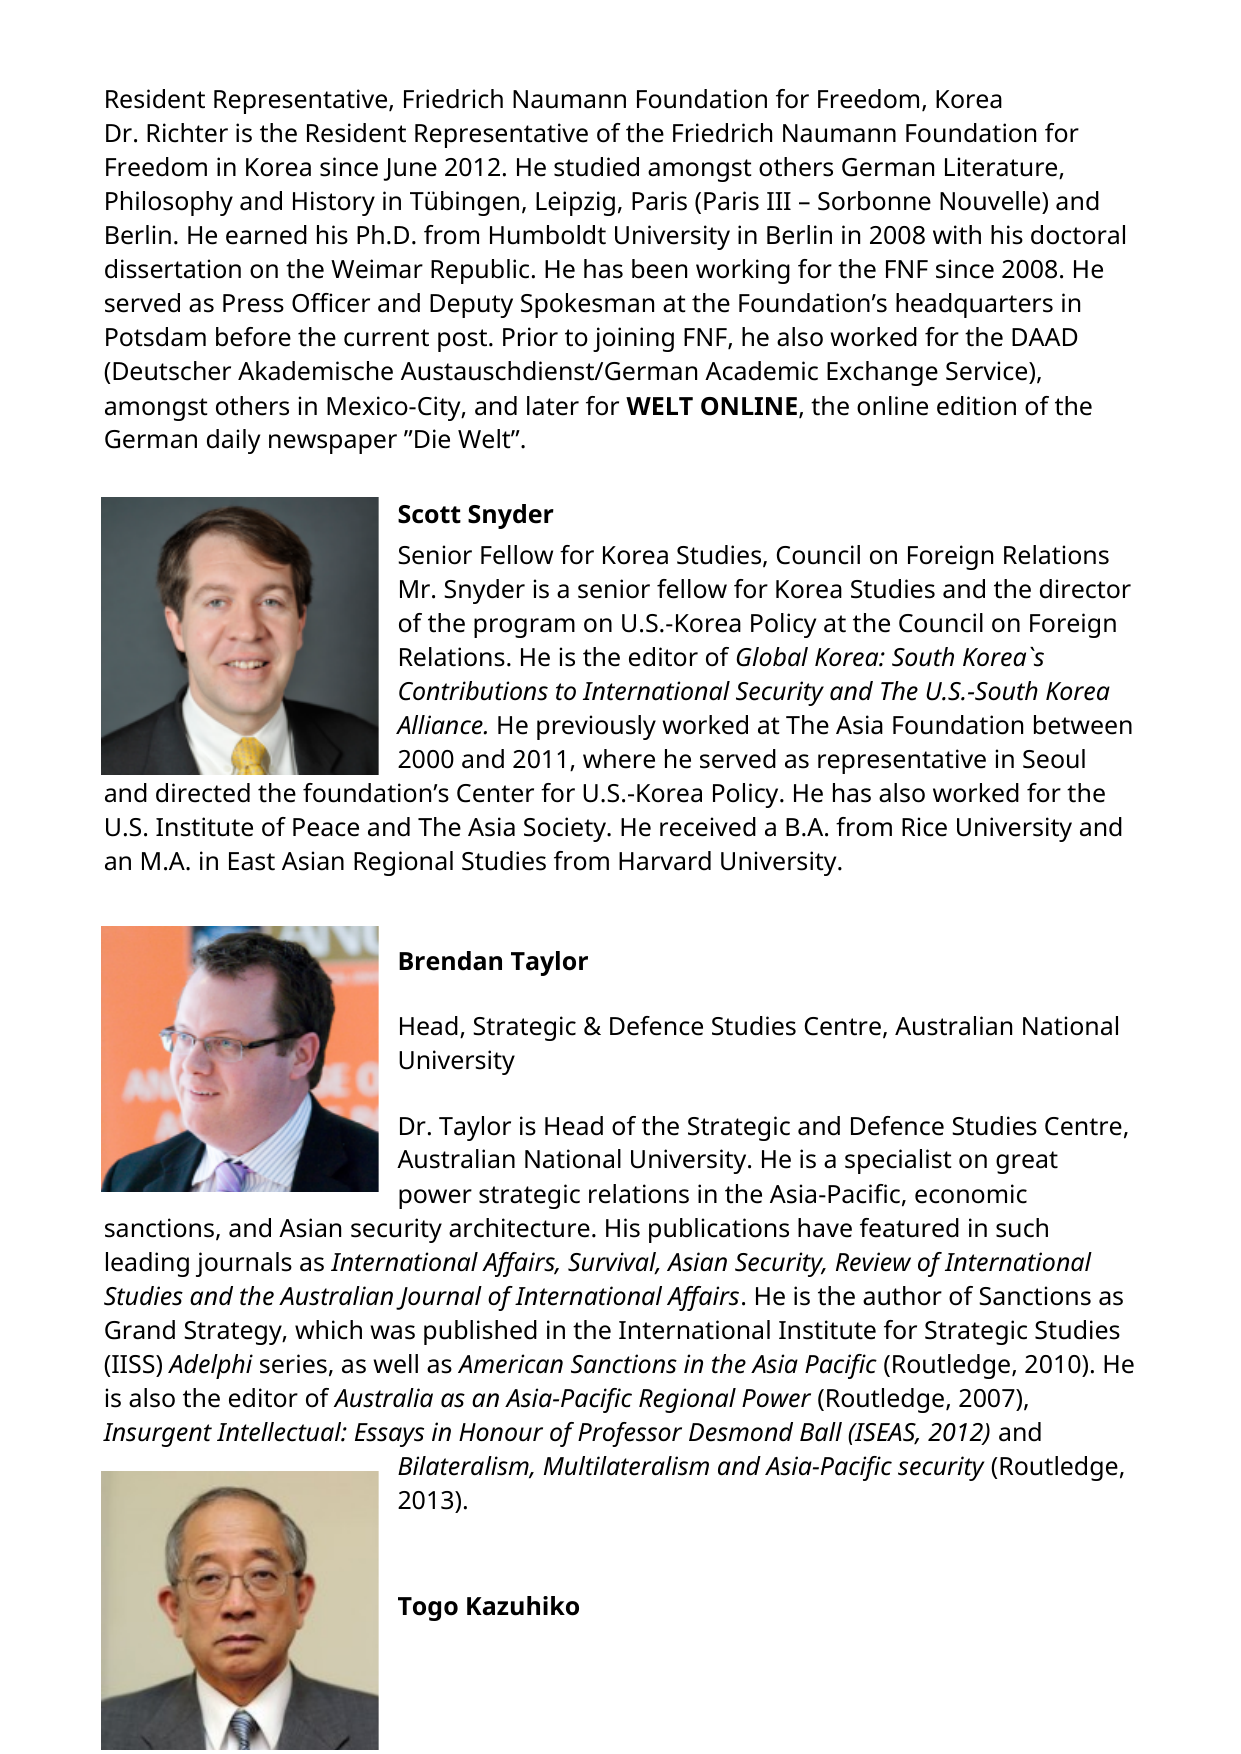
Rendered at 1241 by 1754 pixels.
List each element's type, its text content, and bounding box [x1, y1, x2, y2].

text Senior Fellow for Korea Studies, Council on Foreign Relations [379, 531, 1137, 572]
picture [101, 926, 379, 1192]
text Togo Kazuhiko [379, 1582, 1137, 1623]
text Dr. Taylor is Head of the Strategic and Defence Studies Centre, Australian National University. He is a specialist on great power strategic relations in the Asia-Pacific, economic sanctions, and Asian security architecture. His publications have featured in such leading journals as International Affairs, Survival, Asian Security, Review of International Studies and the Australian Journal of International Affairs. He is the author of Sanctions as Grand Strategy, which was published in the International Institute for Strategic Studies (IISS) Adelphi series, as well as American Sanctions in the Asia Pacific (Routledge, 2010). He is also the editor of Australia as an Asia-Pacific Regional Power (Routledge, 2007), Insurgent Intellectual: Essays in Honour of Professor Desmond Ball (ISEAS, 2012) and Bilateralism, Multilateralism and Asia-Pacific security (Routledge, 2013). [103, 1108, 1137, 1517]
text Resident Representative, Friedrich Naumann Foundation for Freedom, Korea [103, 75, 1137, 116]
text Scott Snyder [103, 490, 1137, 531]
picture [101, 497, 379, 775]
picture [101, 1471, 379, 1750]
text Head, Strategic & Defence Studies Centre, Australian National University [379, 1009, 1137, 1077]
text Mr. Snyder is a senior fellow for Korea Studies and the director of the program on U.S.-Korea Policy at the Council on Foreign Relations. He is the editor of Global Korea: South Korea`s Contributions to International Security and The U.S.-South Korea Alliance. He previously worked at The Asia Foundation between 2000 and 2011, where he served as representative in Seoul and directed the foundation’s Center for U.S.-Korea Policy. He has also worked for the U.S. Institute of Peace and The Asia Society. He received a B.A. from Rice University and an M.A. in East Asian Regional Studies from Harvard University. [103, 572, 1137, 878]
text Dr. Richter is the Resident Representative of the Friedrich Naumann Foundation for Freedom in Korea since June 2012. He studied amongst others German Literature, Philosophy and History in Tübingen, Leipzig, Paris (Paris III – Sorbonne Nouvelle) and Berlin. He earned his Ph.D. from Humboldt University in Berlin in 2008 with his doctoral dissertation on the Weimar Republic. He has been working for the FNF since 2008. He served as Press Officer and Deputy Spokesman at the Foundation’s headquarters in Potsdam before the current post. Prior to joining FNF, he also worked for the DAAD (Deutscher Akademische Austauschdienst/German Academic Exchange Service), amongst others in Mexico-City, and later for WELT ONLINE, the online edition of the German daily newspaper ”Die Welt”. [103, 116, 1137, 456]
text Brendan Taylor [379, 943, 1137, 977]
